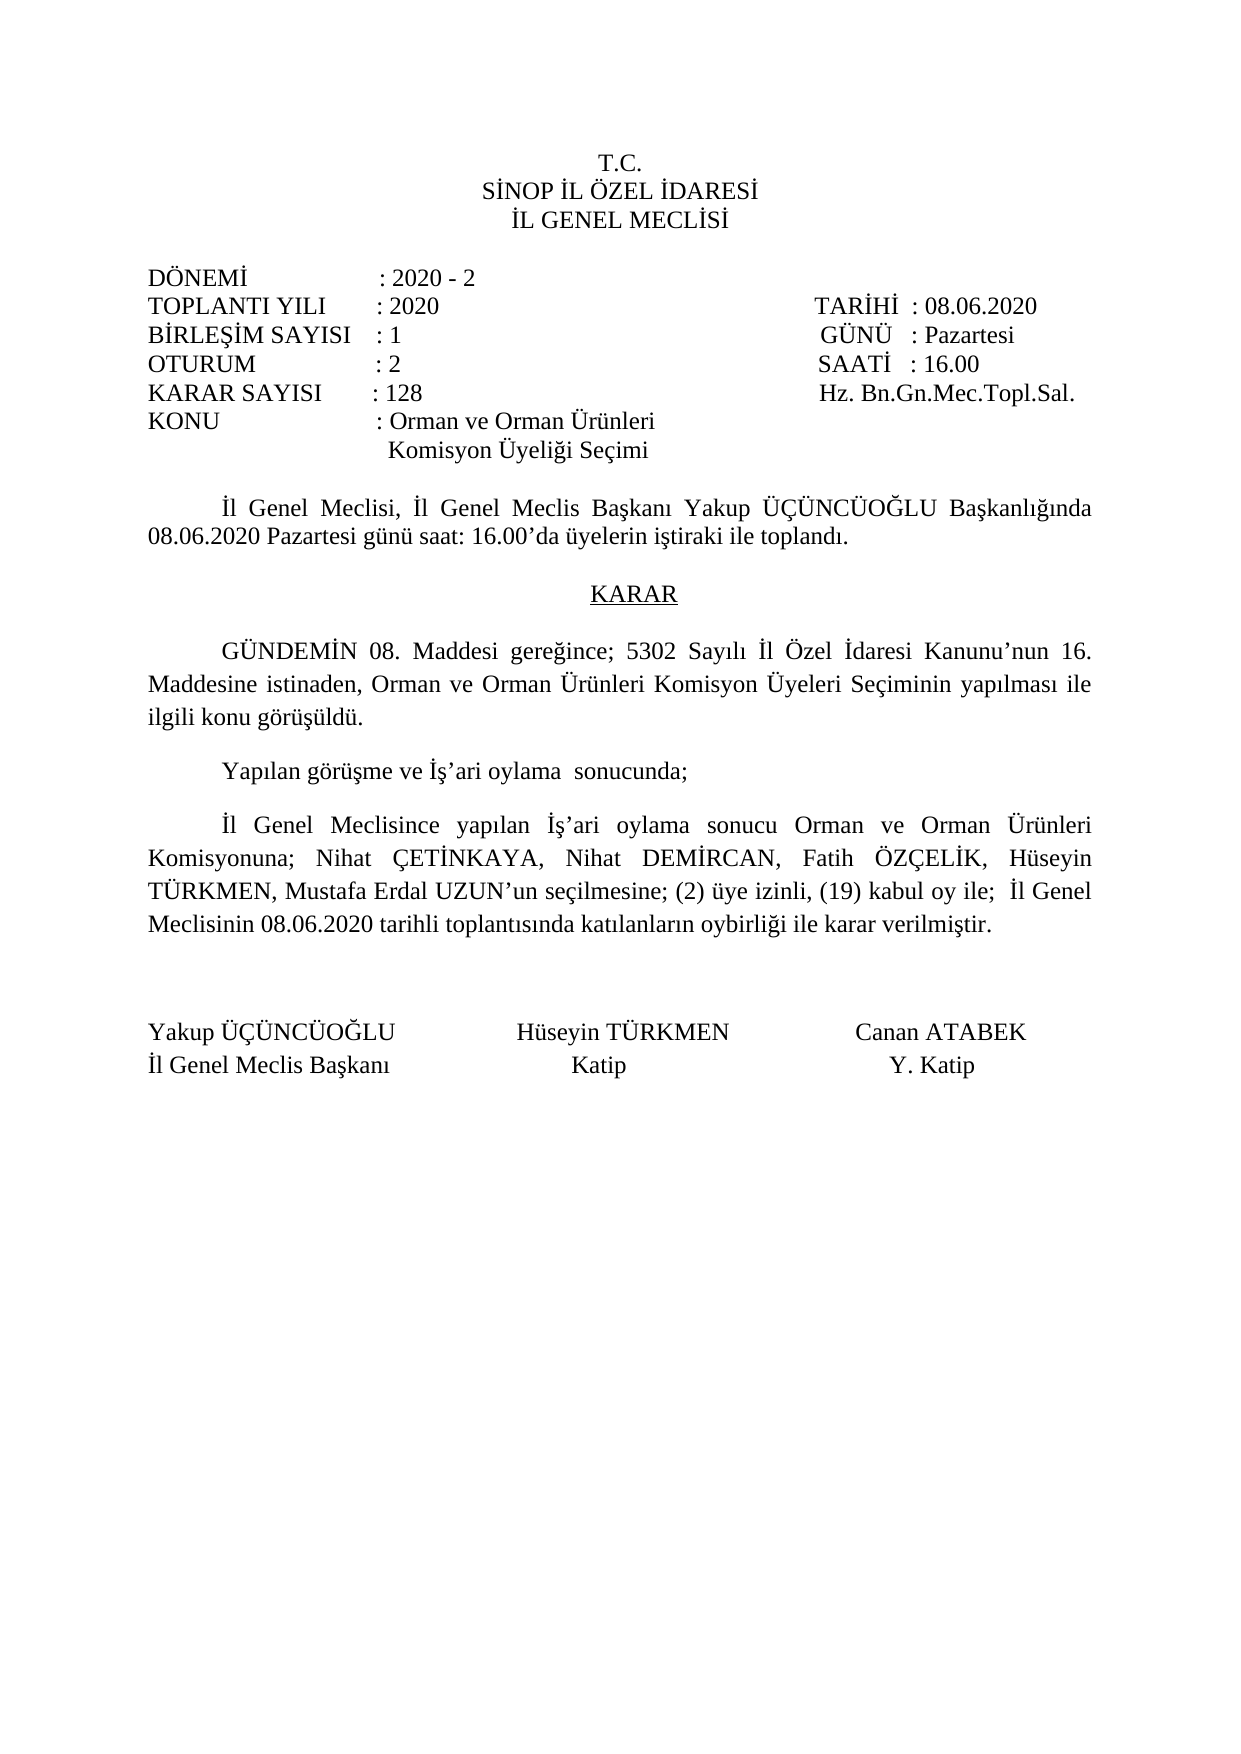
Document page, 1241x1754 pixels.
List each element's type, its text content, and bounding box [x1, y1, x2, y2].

text İL GENEL MECLİSİ [148, 205, 1093, 234]
text İl Genel Meclisince yapılan İş’ari oylama sonucu Orman ve Orman Ürünleri Komisyonuna; Nihat ÇETİNKAYA, Nihat DEMİRCAN, Fatih ÖZÇELİK, Hüseyin TÜRKMEN, Mustafa Erdal UZUN’un seçilmesine; (2) üye izinli, (19) kabul oy ile; İl Genel Meclisinin 08.06.2020 tarihli toplantısında katılanların oybirliği ile karar verilmiştir. [148, 810, 1093, 938]
text SİNOP İL ÖZEL İDARESİ [148, 176, 1093, 205]
text DÖNEMİ : 2020 - 2 [148, 263, 1093, 291]
text KARAR [516, 579, 1093, 608]
text OTURUM : 2 SAATİ : 16.00 [148, 349, 1093, 378]
text KONU : Orman ve Orman Ürünleri Komisyon Üyeliği Seçimi [148, 406, 1093, 464]
text GÜNDEMİN 08. Maddesi gereğince; 5302 Sayılı İl Özel İdaresi Kanunu’nun 16. Maddesine istinaden, Orman ve Orman Ürünleri Komisyon Üyeleri Seçiminin yapılması ile ilgili konu görüşüldü. [148, 636, 1093, 731]
text BİRLEŞİM SAYISI : 1 GÜNÜ : Pazartesi [148, 320, 1093, 349]
text KARAR SAYISI : 128 Hz. Bn.Gn.Mec.Topl.Sal. [148, 378, 1093, 406]
text Yakup ÜÇÜNCÜOĞLU Hüseyin TÜRKMEN Canan ATABEK İl Genel Meclis Başkanı Katip Y. Katip [148, 1017, 1093, 1079]
text T.C. [148, 148, 1093, 176]
text TOPLANTI YILI : 2020 TARİHİ : 08.06.2020 [148, 291, 1093, 320]
text İl Genel Meclisi, İl Genel Meclis Başkanı Yakup ÜÇÜNCÜOĞLU Başkanlığında 08.06.2020 Pazartesi günü saat: 16.00’da üyelerin iştiraki ile toplandı. [148, 493, 1093, 550]
text Yapılan görüşme ve İş’ari oylama sonucunda; [148, 756, 1093, 785]
